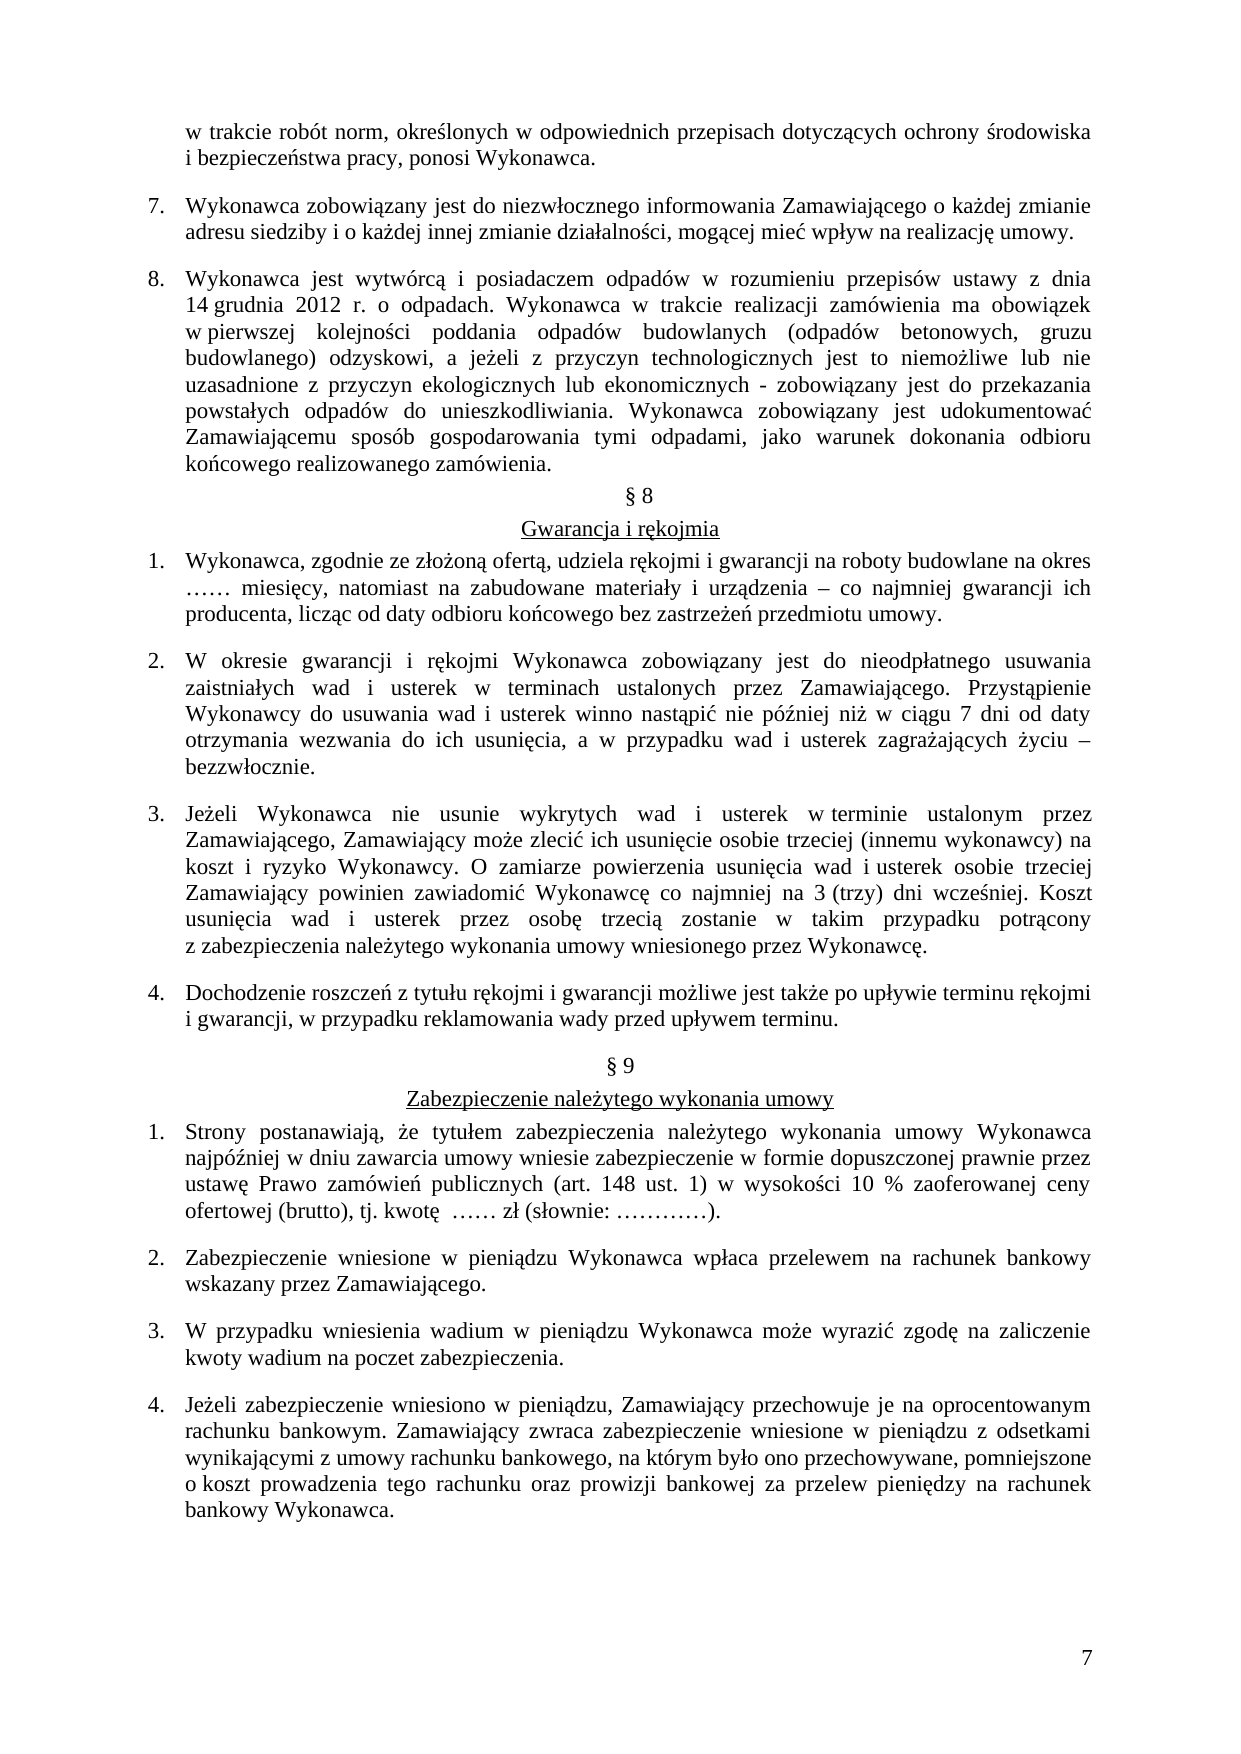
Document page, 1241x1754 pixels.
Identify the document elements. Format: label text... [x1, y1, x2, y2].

text Zabezpieczenie należytego wykonania umowy [148, 1085, 1093, 1111]
list Jeżeli zabezpieczenie wniesiono w pieniądzu, Zamawiający przechowuje je na oprocentowanym rachunku bankowym. Zamawiający zwraca zabezpieczenie wniesione w pieniądzu z odsetkami wynikającymi z umowy rachunku bankowego, na którym było ono przechowywane, pomniejszone o koszt prowadzenia tego rachunku oraz prowizji bankowej za przelew pieniędzy na rachunek bankowy Wykonawca. [148, 1391, 1093, 1523]
list Wykonawca jest wytwórcą i posiadaczem odpadów w rozumieniu przepisów ustawy z dnia 14 grudnia 2012 r. o odpadach. Wykonawca w trakcie realizacji zamówienia ma obowiązek w pierwszej kolejności poddania odpadów budowlanych (odpadów betonowych, gruzu budowlanego) odzyskowi, a jeżeli z przyczyn technologicznych jest to niemożliwe lub nie uzasadnione z przyczyn ekologicznych lub ekonomicznych - zobowiązany jest do przekazania powstałych odpadów do unieszkodliwiania. Wykonawca zobowiązany jest udokumentować Zamawiającemu sposób gospodarowania tymi odpadami, jako warunek dokonania odbioru końcowego realizowanego zamówienia. [148, 265, 1093, 476]
list Strony postanawiają, że tytułem zabezpieczenia należytego wykonania umowy Wykonawca najpóźniej w dniu zawarcia umowy wniesie zabezpieczenie w formie dopuszczonej prawnie przez ustawę Prawo zamówień publicznych (art. 148 ust. 1) w wysokości 10 % zaoferowanej ceny ofertowej (brutto), tj. kwotę …… zł (słownie: …………). [148, 1118, 1093, 1223]
text § 9 [148, 1052, 1093, 1079]
list Dochodzenie roszczeń z tytułu rękojmi i gwarancji możliwe jest także po upływie terminu rękojmi i gwarancji, w przypadku reklamowania wady przed upływem terminu. [148, 979, 1093, 1032]
text § 8 [185, 482, 1093, 509]
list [148, 118, 1093, 171]
text Gwarancja i rękojmia [148, 515, 1093, 541]
list Zabezpieczenie wniesione w pieniądzu Wykonawca wpłaca przelewem na rachunek bankowy wskazany przez Zamawiającego. [148, 1244, 1093, 1297]
list Wykonawca, zgodnie ze złożoną ofertą, udziela rękojmi i gwarancji na roboty budowlane na okres …… miesięcy, natomiast na zabudowane materiały i urządzenia – co najmniej gwarancji ich producenta, licząc od daty odbioru końcowego bez zastrzeżeń przedmiotu umowy. [148, 547, 1093, 627]
list Jeżeli Wykonawca nie usunie wykrytych wad i usterek w terminie ustalonym przez Zamawiającego, Zamawiający może zlecić ich usunięcie osobie trzeciej (innemu wykonawcy) na koszt i ryzyko Wykonawcy. O zamiarze powierzenia usunięcia wad i usterek osobie trzeciej Zamawiający powinien zawiadomić Wykonawcę co najmniej na 3 (trzy) dni wcześniej. Koszt usunięcia wad i usterek przez osobę trzecią zostanie w takim przypadku potrącony z zabezpieczenia należytego wykonania umowy wniesionego przez Wykonawcę. [148, 800, 1093, 958]
list W przypadku wniesienia wadium w pieniądzu Wykonawca może wyrazić zgodę na zaliczenie kwoty wadium na poczet zabezpieczenia. [148, 1317, 1093, 1370]
list W okresie gwarancji i rękojmi Wykonawca zobowiązany jest do nieodpłatnego usuwania zaistniałych wad i usterek w terminach ustalonych przez Zamawiającego. Przystąpienie Wykonawcy do usuwania wad i usterek winno nastąpić nie później niż w ciągu 7 dni od daty otrzymania wezwania do ich usunięcia, a w przypadku wad i usterek zagrażających życiu – bezzwłocznie. [148, 647, 1093, 779]
list Wykonawca zobowiązany jest do niezwłocznego informowania Zamawiającego o każdej zmianie adresu siedziby i o każdej innej zmianie działalności, mogącej mieć wpływ na realizację umowy. [148, 192, 1093, 244]
